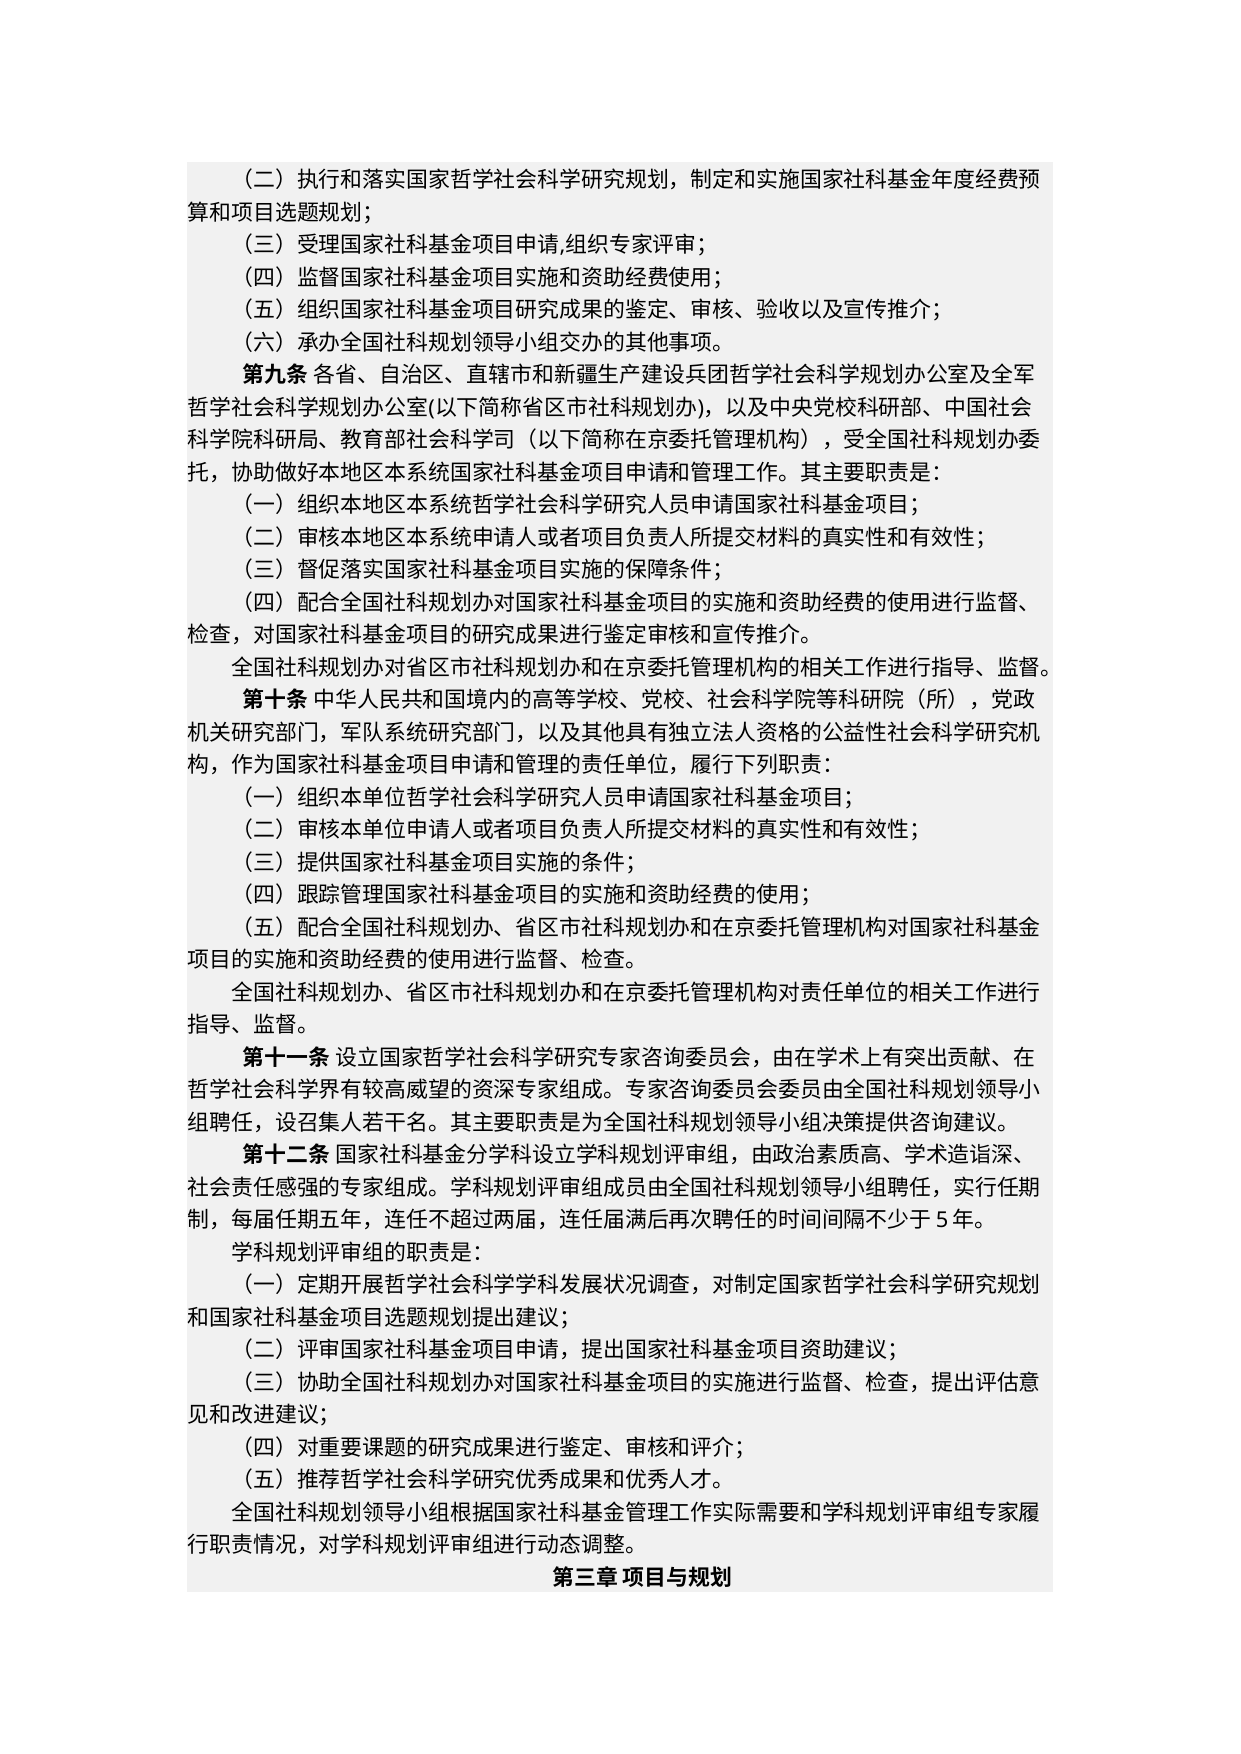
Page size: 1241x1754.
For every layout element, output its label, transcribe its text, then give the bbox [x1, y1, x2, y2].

text （二）审核本单位申请人或者项目负责人所提交材料的真实性和有效性； [187, 812, 1053, 844]
text （三）督促落实国家社科基金项目实施的保障条件； [187, 552, 1053, 584]
text （一）定期开展哲学社会科学学科发展状况调查，对制定国家哲学社会科学研究规划和国家社科基金项目选题规划提出建议； [187, 1267, 1053, 1332]
text 全国社科规划领导小组根据国家社科基金管理工作实际需要和学科规划评审组专家履行职责情况，对学科规划评审组进行动态调整。 [187, 1494, 1053, 1559]
text （四）跟踪管理国家社科基金项目的实施和资助经费的使用； [187, 877, 1053, 909]
text （三）提供国家社科基金项目实施的条件； [187, 844, 1053, 877]
text 第十条 中华人民共和国境内的高等学校、党校、社会科学院等科研院（所），党政机关研究部门，军队系统研究部门，以及其他具有独立法人资格的公益性社会科学研究机构，作为国家社科基金项目申请和管理的责任单位，履行下列职责： [187, 682, 1053, 779]
text （三）受理国家社科基金项目申请,组织专家评审； [187, 227, 1053, 259]
text （二）执行和落实国家哲学社会科学研究规划，制定和实施国家社科基金年度经费预算和项目选题规划； [187, 162, 1053, 227]
text （五）组织国家社科基金项目研究成果的鉴定、审核、验收以及宣传推介； [187, 292, 1053, 324]
text （五）推荐哲学社会科学研究优秀成果和优秀人才。 [187, 1462, 1053, 1494]
text 第十二条 国家社科基金分学科设立学科规划评审组，由政治素质高、学术造诣深、社会责任感强的专家组成。学科规划评审组成员由全国社科规划领导小组聘任，实行任期制，每届任期五年，连任不超过两届，连任届满后再次聘任的时间间隔不少于5年。 [187, 1137, 1053, 1234]
text 第九条 各省、自治区、直辖市和新疆生产建设兵团哲学社会科学规划办公室及全军哲学社会科学规划办公室(以下简称省区市社科规划办)，以及中央党校科研部、中国社会科学院科研局、教育部社会科学司（以下简称在京委托管理机构），受全国社科规划办委托，协助做好本地区本系统国家社科基金项目申请和管理工作。其主要职责是： [187, 357, 1053, 487]
text （四）配合全国社科规划办对国家社科基金项目的实施和资助经费的使用进行监督、检查，对国家社科基金项目的研究成果进行鉴定审核和宣传推介。 [187, 584, 1053, 649]
text 全国社科规划办对省区市社科规划办和在京委托管理机构的相关工作进行指导、监督。 [187, 649, 1053, 682]
text 第三章 项目与规划 [187, 1559, 1053, 1592]
text （二）评审国家社科基金项目申请，提出国家社科基金项目资助建议； [187, 1332, 1053, 1364]
text 全国社科规划办、省区市社科规划办和在京委托管理机构对责任单位的相关工作进行指导、监督。 [187, 974, 1053, 1039]
text （一）组织本地区本系统哲学社会科学研究人员申请国家社科基金项目； [187, 487, 1053, 519]
text （六）承办全国社科规划领导小组交办的其他事项。 [187, 324, 1053, 357]
text 第十一条 设立国家哲学社会科学研究专家咨询委员会，由在学术上有突出贡献、在哲学社会科学界有较高威望的资深专家组成。专家咨询委员会委员由全国社科规划领导小组聘任，设召集人若干名。其主要职责是为全国社科规划领导小组决策提供咨询建议。 [187, 1039, 1053, 1137]
text 学科规划评审组的职责是： [187, 1234, 1053, 1267]
text （三）协助全国社科规划办对国家社科基金项目的实施进行监督、检查，提出评估意见和改进建议； [187, 1364, 1053, 1429]
text （五）配合全国社科规划办、省区市社科规划办和在京委托管理机构对国家社科基金项目的实施和资助经费的使用进行监督、检查。 [187, 909, 1053, 974]
text （四）对重要课题的研究成果进行鉴定、审核和评介； [187, 1429, 1053, 1462]
text （二）审核本地区本系统申请人或者项目负责人所提交材料的真实性和有效性； [187, 519, 1053, 552]
text （四）监督国家社科基金项目实施和资助经费使用； [187, 259, 1053, 292]
text （一）组织本单位哲学社会科学研究人员申请国家社科基金项目； [187, 779, 1053, 812]
